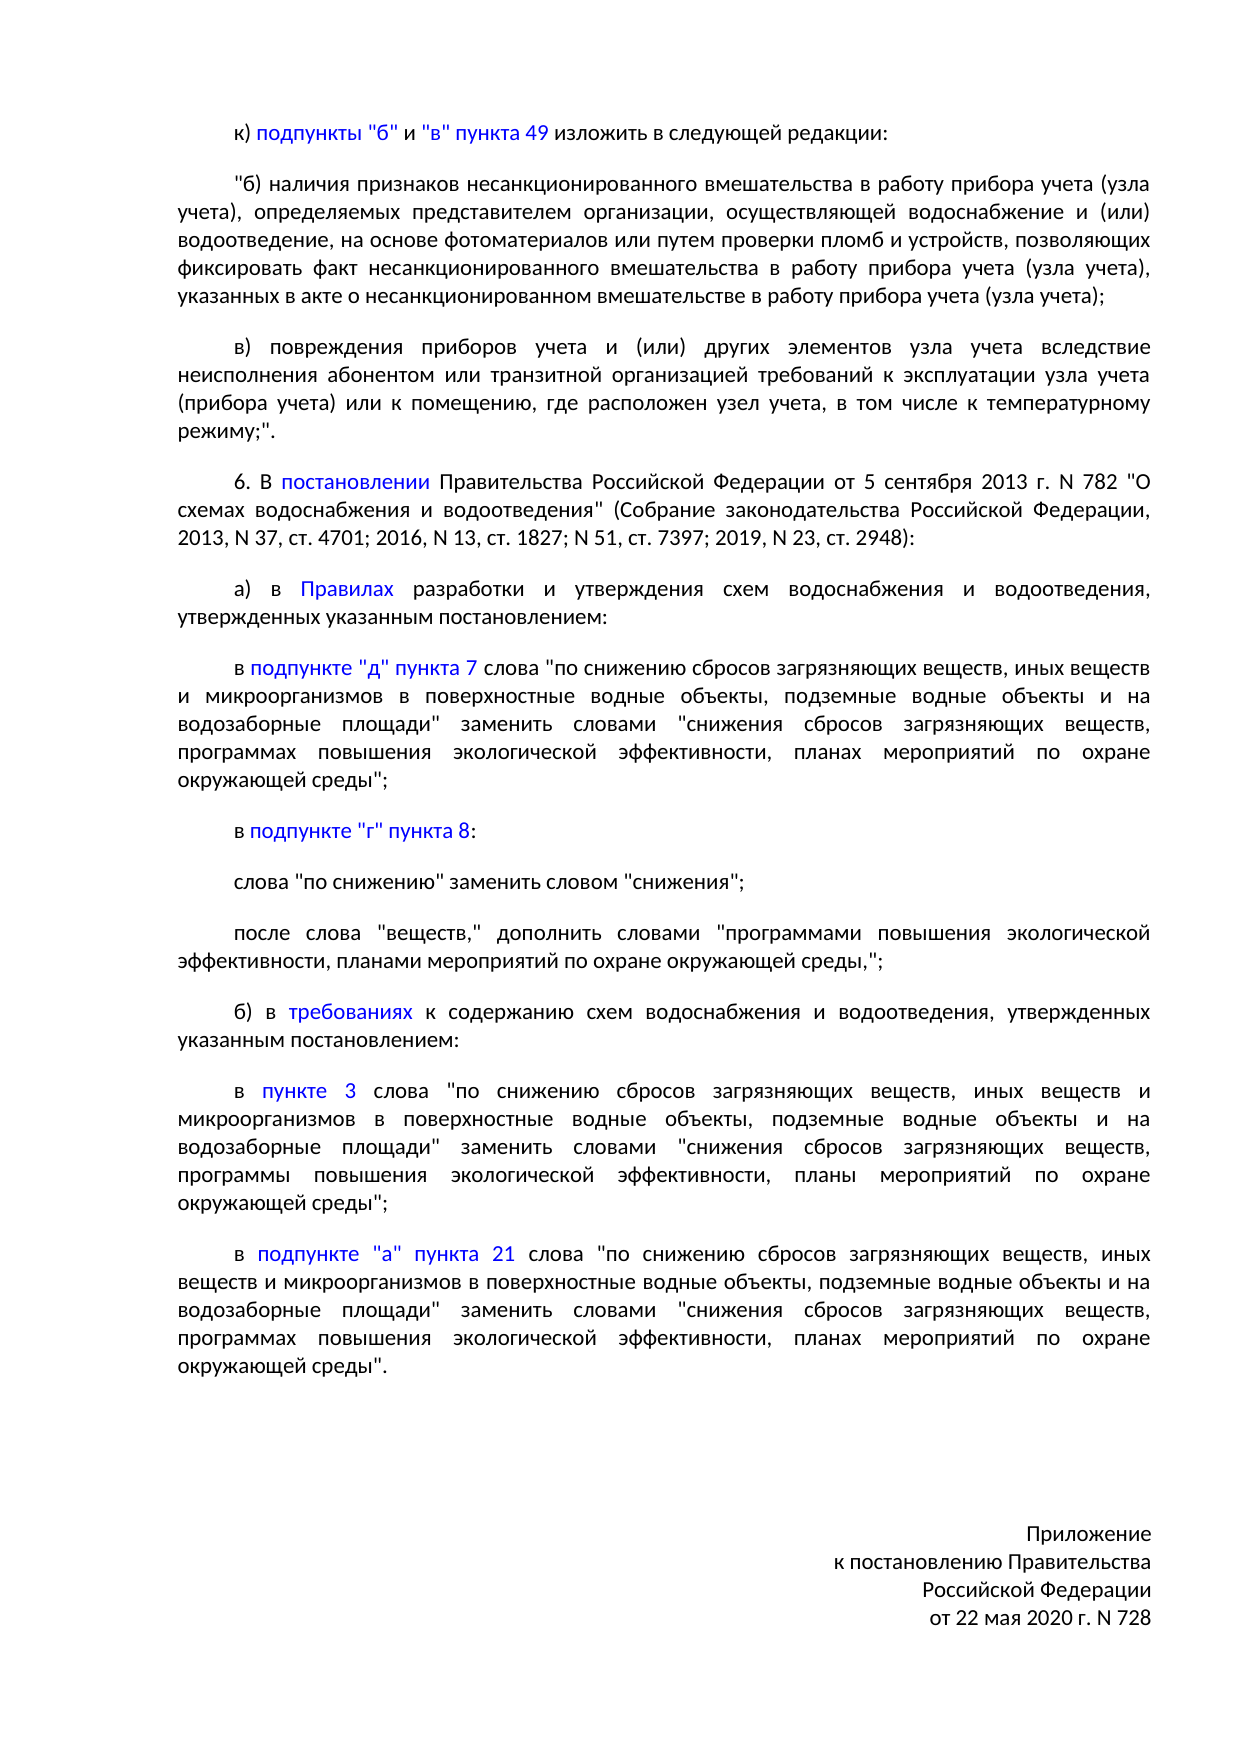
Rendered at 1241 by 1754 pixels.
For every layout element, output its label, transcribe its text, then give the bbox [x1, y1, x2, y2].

text Российской Федерации [177, 1575, 1152, 1603]
text 6. В постановлении Правительства Российской Федерации от 5 сентября 2013 г. N 782 "О схемах водоснабжения и водоотведения" (Собрание законодательства Российской Федерации, 2013, N 37, ст. 4701; 2016, N 13, ст. 1827; N 51, ст. 7397; 2019, N 23, ст. 2948): [177, 467, 1152, 551]
text от 22 мая 2020 г. N 728 [177, 1603, 1152, 1631]
text в подпункте "г" пункта 8: [177, 816, 1152, 844]
text в) повреждения приборов учета и (или) других элементов узла учета вследствие неисполнения абонентом или транзитной организацией требований к эксплуатации узла учета (прибора учета) или к помещению, где расположен узел учета, в том числе к температурному режиму;". [177, 332, 1152, 444]
text к постановлению Правительства [177, 1547, 1152, 1575]
text б) в требованиях к содержанию схем водоснабжения и водоотведения, утвержденных указанным постановлением: [177, 997, 1152, 1053]
text в подпункте "а" пункта 21 слова "по снижению сбросов загрязняющих веществ, иных веществ и микроорганизмов в поверхностные водные объекты, подземные водные объекты и на водозаборные площади" заменить словами "снижения сбросов загрязняющих веществ, программах повышения экологической эффективности, планах мероприятий по охране окружающей среды". [177, 1239, 1152, 1379]
text к) подпункты "б" и "в" пункта 49 изложить в следующей редакции: [177, 118, 1152, 146]
text в пункте 3 слова "по снижению сбросов загрязняющих веществ, иных веществ и микроорганизмов в поверхностные водные объекты, подземные водные объекты и на водозаборные площади" заменить словами "снижения сбросов загрязняющих веществ, программы повышения экологической эффективности, планы мероприятий по охране окружающей среды"; [177, 1076, 1152, 1216]
text а) в Правилах разработки и утверждения схем водоснабжения и водоотведения, утвержденных указанным постановлением: [177, 574, 1152, 630]
text Приложение [177, 1519, 1152, 1547]
text в подпункте "д" пункта 7 слова "по снижению сбросов загрязняющих веществ, иных веществ и микроорганизмов в поверхностные водные объекты, подземные водные объекты и на водозаборные площади" заменить словами "снижения сбросов загрязняющих веществ, программах повышения экологической эффективности, планах мероприятий по охране окружающей среды"; [177, 653, 1152, 793]
text после слова "веществ," дополнить словами "программами повышения экологической эффективности, планами мероприятий по охране окружающей среды,"; [177, 918, 1152, 974]
text "б) наличия признаков несанкционированного вмешательства в работу прибора учета (узла учета), определяемых представителем организации, осуществляющей водоснабжение и (или) водоотведение, на основе фотоматериалов или путем проверки пломб и устройств, позволяющих фиксировать факт несанкционированного вмешательства в работу прибора учета (узла учета), указанных в акте о несанкционированном вмешательстве в работу прибора учета (узла учета); [177, 169, 1152, 309]
text слова "по снижению" заменить словом "снижения"; [177, 867, 1152, 895]
